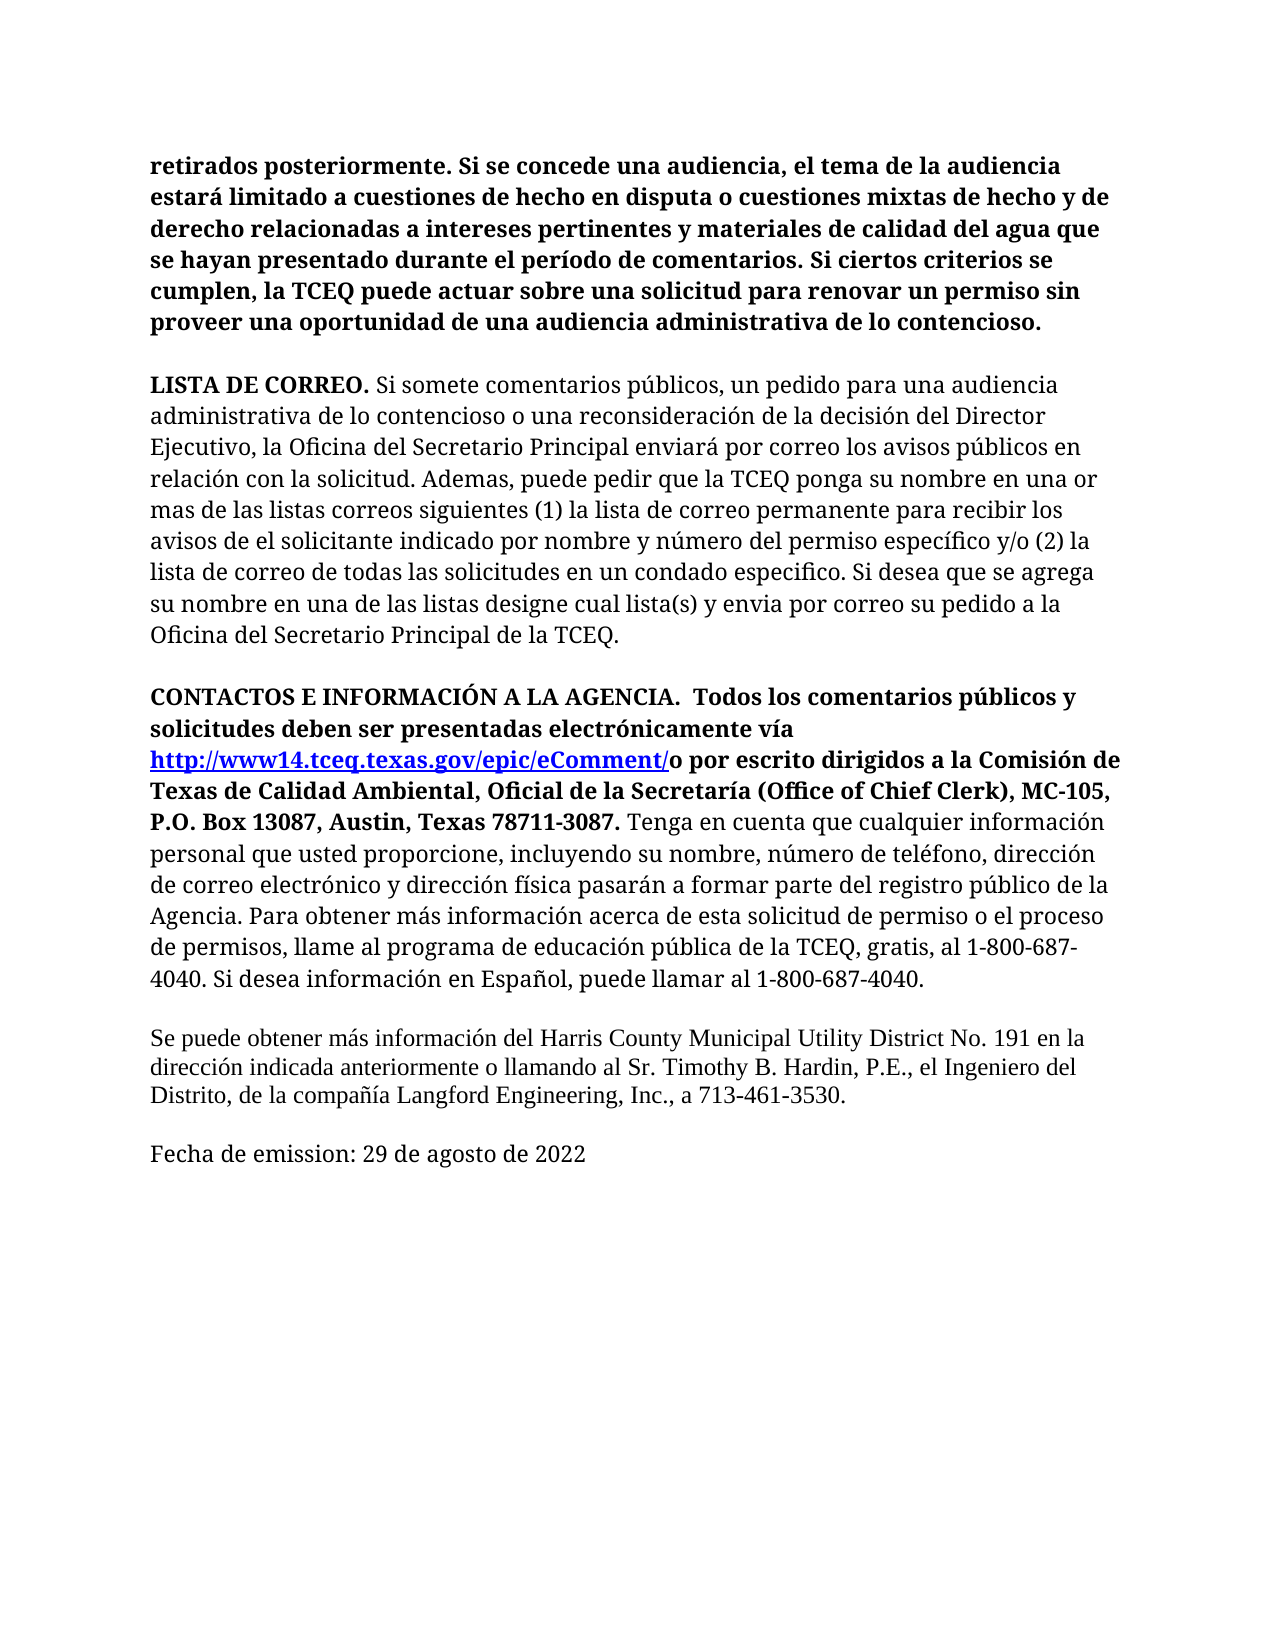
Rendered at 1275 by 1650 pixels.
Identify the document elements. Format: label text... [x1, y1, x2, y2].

text Fecha de emission: 29 de agosto de 2022 [150, 1138, 1125, 1169]
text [150, 150, 1125, 337]
text CONTACTOS E INFORMACIÓN A LA AGENCIA. Todos los comentarios públicos y solicitudes deben ser presentadas electrónicamente vía http://www14.tceq.texas.gov/epic/eComment/o por escrito dirigidos a la Comisión de Texas de Calidad Ambiental, Oficial de la Secretaría (Office of Chief Clerk), MC-105, P.O. Box 13087, Austin, Texas 78711-3087. Tenga en cuenta que cualquier información personal que usted proporcione, incluyendo su nombre, número de teléfono, dirección de correo electrónico y dirección física pasarán a formar parte del registro público de la Agencia. Para obtener más información acerca de esta solicitud de permiso o el proceso de permisos, llame al programa de educación pública de la TCEQ, gratis, al 1-800-687-4040. Si desea información en Español, puede llamar al 1-800-687-4040. [150, 681, 1125, 994]
text LISTA DE CORREO. Si somete comentarios públicos, un pedido para una audiencia administrativa de lo contencioso o una reconsideración de la decisión del Director Ejecutivo, la Oficina del Secretario Principal enviará por correo los avisos públicos en relación con la solicitud. Ademas, puede pedir que la TCEQ ponga su nombre en una or mas de las listas correos siguientes (1) la lista de correo permanente para recibir los avisos de el solicitante indicado por nombre y número del permiso específico y/o (2) la lista de correo de todas las solicitudes en un condado especifico. Si desea que se agrega su nombre en una de las listas designe cual lista(s) y envia por correo su pedido a la Oficina del Secretario Principal de la TCEQ. [150, 369, 1125, 650]
